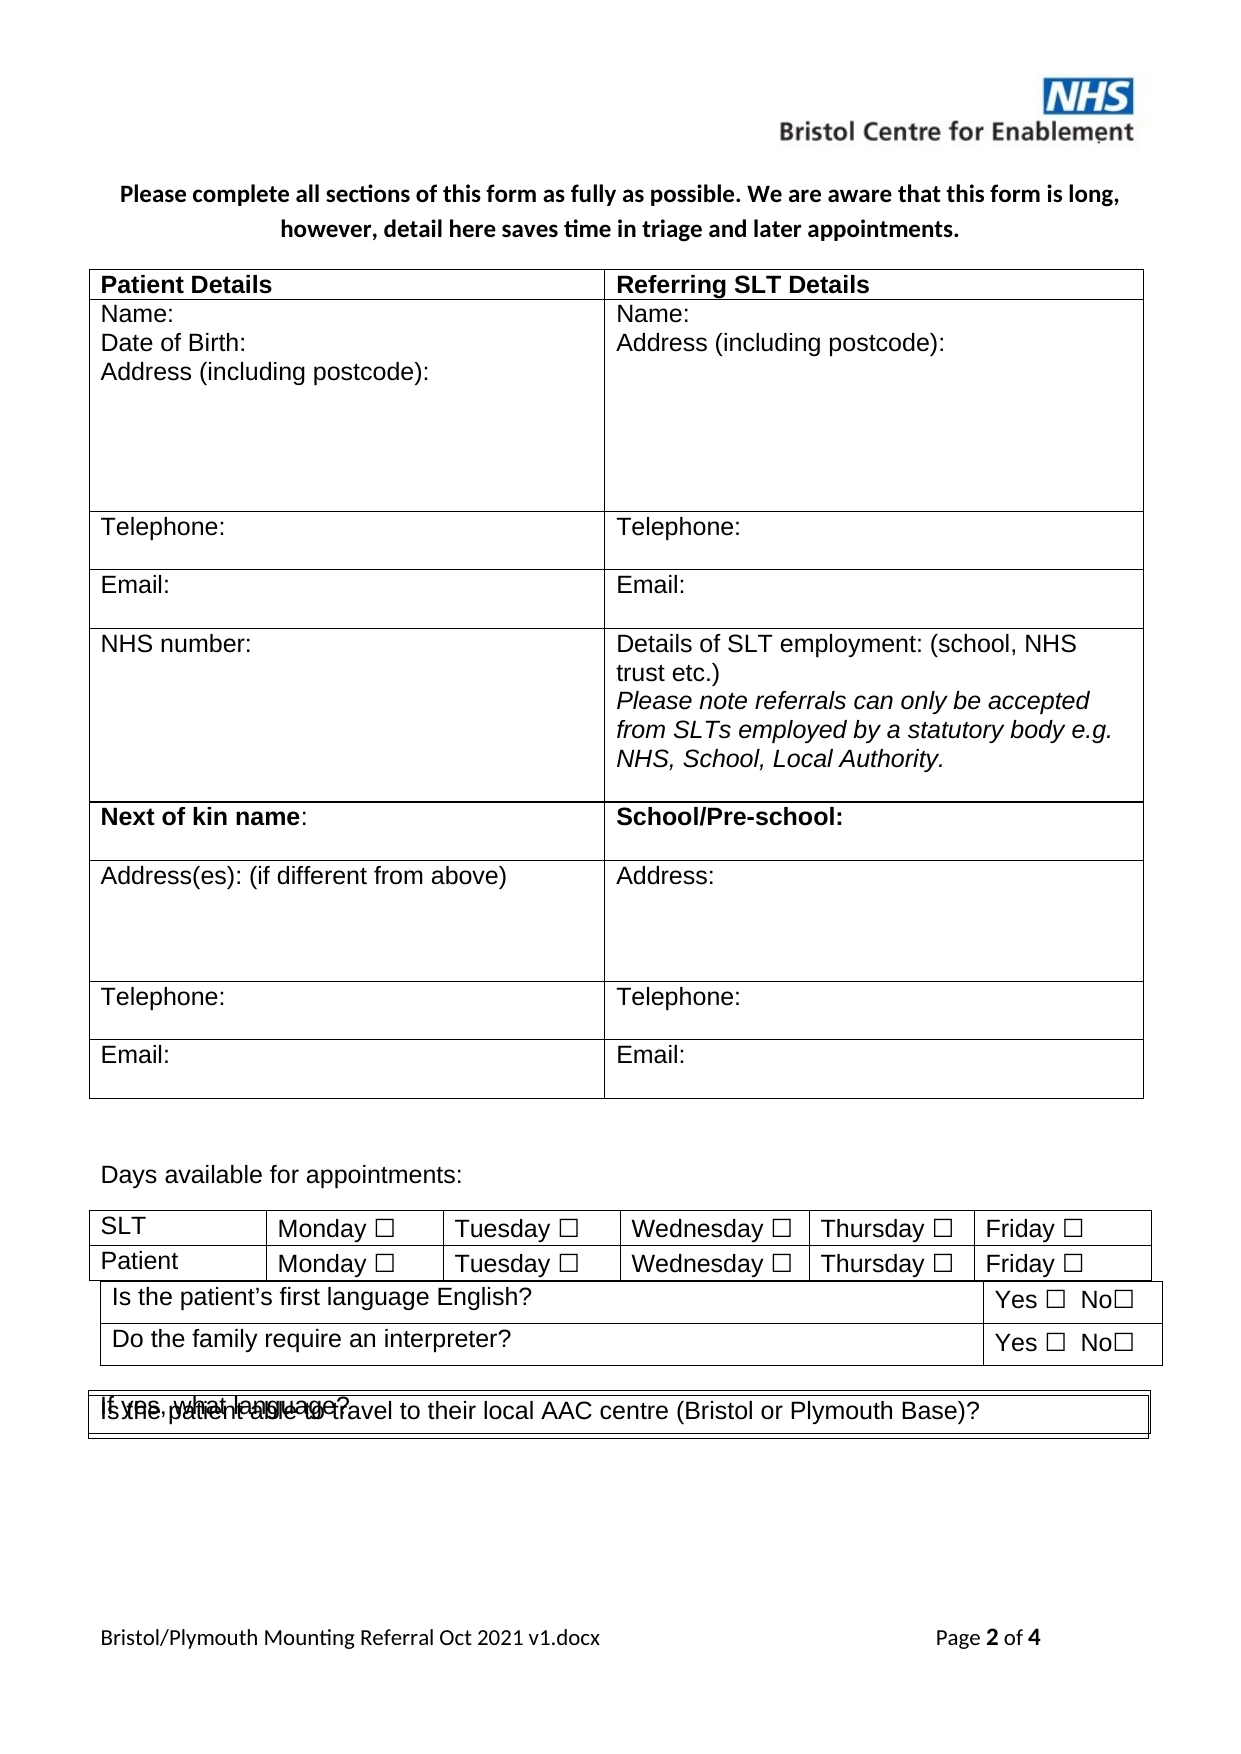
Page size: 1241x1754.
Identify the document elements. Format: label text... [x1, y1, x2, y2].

table_cell Address(es): (if different from above) [90, 861, 604, 981]
text Please complete all sections of this form as fully as possible. We are aware that this form is long, however, detail here saves time in triage and later appointments. [100, 178, 1140, 243]
table_cell Email: [605, 1040, 1143, 1098]
table_header Yes No [984, 1282, 1162, 1323]
table_cell NHS number: [90, 629, 604, 801]
table_cell Name: Address (including postcode): [605, 300, 1143, 511]
table_cell Email: [90, 1040, 604, 1098]
table_header Tuesday [444, 1211, 620, 1245]
table_header Wednesday [621, 1211, 809, 1245]
table_header Friday [975, 1211, 1151, 1245]
table_cell Yes No [984, 1324, 1162, 1365]
table_cell Tuesday [444, 1246, 620, 1280]
table_header If yes, what language? [89, 1391, 1150, 1432]
table_cell Wednesday [621, 1246, 809, 1280]
table_header Thursday [810, 1211, 974, 1245]
table_header Is the patient’s first language English? [101, 1282, 983, 1323]
table_header Monday [267, 1211, 443, 1245]
table_cell Telephone: [90, 512, 604, 569]
table_cell Telephone: [605, 982, 1143, 1039]
table_cell Do the family require an interpreter? [101, 1324, 983, 1365]
table_cell Telephone: [90, 982, 604, 1039]
table_cell Name: Date of Birth: Address (including postcode): [90, 300, 604, 511]
table_cell Friday [975, 1246, 1151, 1280]
table_cell Patient [90, 1246, 266, 1280]
table_header SLT [90, 1211, 266, 1245]
table_cell School/Pre-school: [605, 803, 1143, 860]
table_cell Address: [605, 861, 1143, 981]
table_cell Monday [267, 1246, 443, 1280]
table_cell Email: [605, 570, 1143, 628]
table_cell Telephone: [605, 512, 1143, 569]
table_cell Thursday [810, 1246, 974, 1280]
text Days available for appointments: [100, 1160, 1140, 1189]
table_header Referring SLT Details [605, 270, 1143, 298]
picture [773, 73, 1182, 178]
table_header Patient Details [90, 270, 604, 298]
table_cell Details of SLT employment: (school, NHS trust etc.) Please note referrals can only be accepted from SLTs employed by a statutory body e.g. NHS, School, Local Authority. [605, 629, 1143, 801]
table_header Is the patient able to travel to their local AAC centre (Bristol or Plymouth Base)? [89, 1396, 1148, 1437]
table_cell Email: [90, 570, 604, 628]
table_cell Next of kin name: [90, 803, 604, 860]
